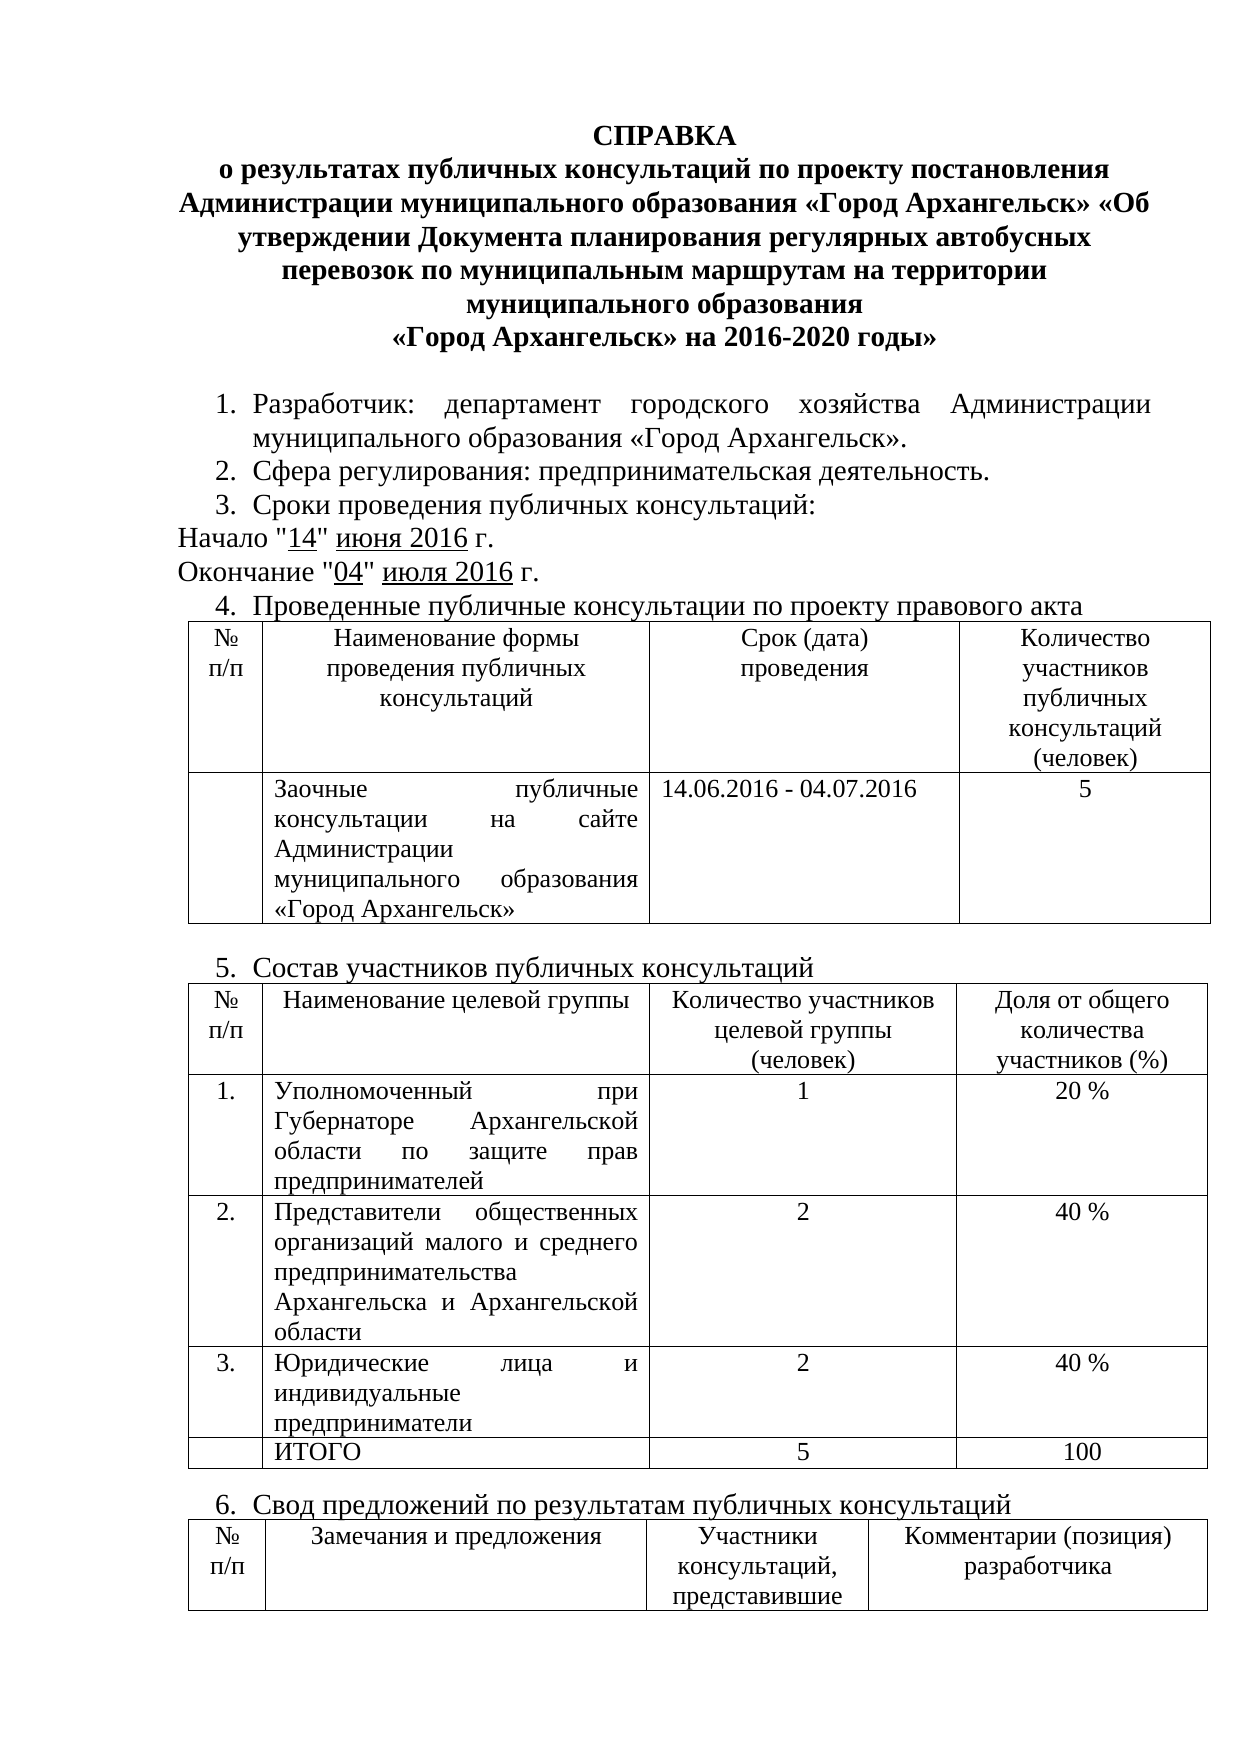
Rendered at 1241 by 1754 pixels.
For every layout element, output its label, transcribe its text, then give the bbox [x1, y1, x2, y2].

table_cell Представители общественных организаций малого и среднего предпринимательства Архангельска и Архангельской области [263, 1196, 649, 1346]
table_cell ИТОГО [263, 1438, 649, 1468]
table_header Наименование целевой группы [263, 984, 649, 1074]
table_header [869, 1520, 1207, 1610]
table_cell 2 [650, 1196, 956, 1346]
list Свод предложений по результатам публичных консультаций [215, 1494, 1152, 1519]
list Проведенные публичные консультации по проекту правового акта [215, 588, 1181, 621]
table_header Наименование формы проведения публичных консультаций [263, 622, 649, 772]
table_cell 2 [650, 1347, 956, 1437]
table_cell Юридические лица и индивидуальные предприниматели [263, 1347, 649, 1437]
table_cell Заочные публичные консультации на сайте Администрации муниципального образования «Город Архангельск» [263, 773, 649, 923]
list Состав участников публичных консультаций [215, 958, 1152, 983]
table_cell 5 [650, 1438, 956, 1468]
table_cell 40 % [957, 1347, 1207, 1437]
table_header Доля от общего количества участников (%) [957, 984, 1207, 1074]
table_header Количество участников целевой группы (человек) [650, 984, 956, 1074]
table_cell 100 [957, 1438, 1207, 1468]
table_cell 5 [960, 773, 1210, 923]
table_cell 1. [189, 1075, 262, 1195]
table_cell Уполномоченный при Губернаторе Архангельской области по защите прав предпринимателей [263, 1075, 649, 1195]
text СПРАВКА [177, 118, 1152, 152]
list Разработчик: департамент городского хозяйства Администрации муниципального образования «Город Архангельск». [215, 386, 1152, 453]
text Окончание "04" июля 2016 г. [177, 554, 1152, 588]
table_cell 14.06.2016 - 04.07.2016 [650, 773, 959, 923]
table_cell 20 % [957, 1075, 1207, 1195]
text о результатах публичных консультаций по проекту постановления Администрации муниципального образования «Город Архангельск» «Об утверждении Документа планирования регулярных автобусных перевозок по муниципальным маршрутам на территории муниципального образования [177, 152, 1152, 319]
table_header Срок (дата) проведения [650, 622, 959, 772]
table_cell 40 % [957, 1196, 1207, 1346]
table_header № п/п [189, 984, 262, 1074]
table_header Количество участников публичных консультаций (человек) [960, 622, 1210, 772]
table_cell 1 [650, 1075, 956, 1195]
table_header № п/п [189, 622, 262, 772]
text Начало "14" июня 2016 г. [177, 521, 1152, 554]
table_cell 3. [189, 1347, 262, 1437]
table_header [266, 1520, 646, 1610]
table_cell [189, 773, 262, 923]
list Сроки проведения публичных консультаций: [215, 487, 1181, 521]
table_cell [189, 1438, 262, 1468]
text «Город Архангельск» на 2016-2020 годы» [177, 319, 1152, 353]
table_header № п/п [189, 1520, 265, 1610]
list Сфера регулирования: предпринимательская деятельность. [215, 453, 1152, 487]
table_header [647, 1520, 868, 1610]
table_cell 2. [189, 1196, 262, 1346]
